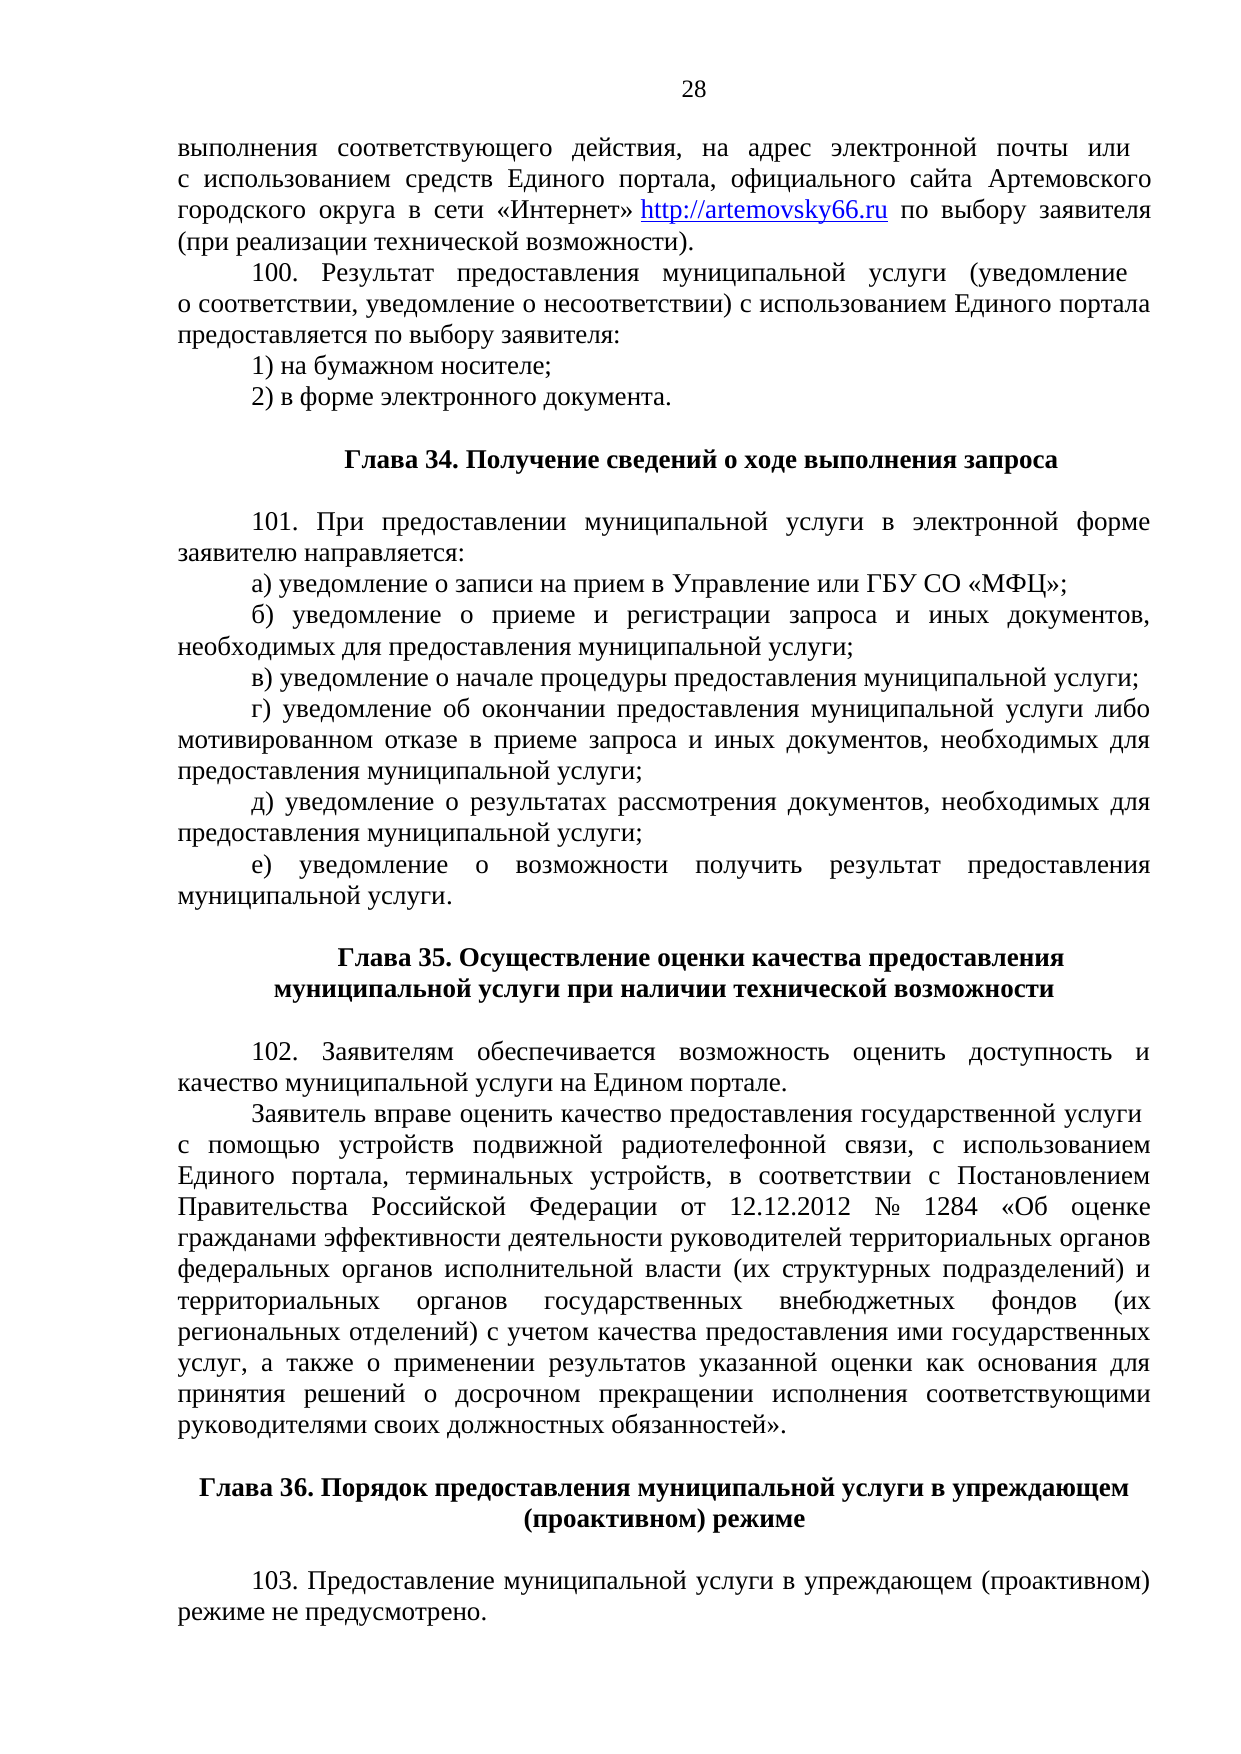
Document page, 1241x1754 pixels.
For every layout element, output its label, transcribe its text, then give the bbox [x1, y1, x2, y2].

text в) уведомление о начале процедуры предоставления муниципальной услуги; [177, 661, 1152, 692]
text 100. Результат предоставления муниципальной услуги (уведомление о соответствии, уведомление о несоответствии) с использованием Единого портала предоставляется по выбору заявителя: [177, 256, 1152, 349]
text (проактивном) режиме [177, 1502, 1152, 1533]
text 101. При предоставлении муниципальной услуги в электронной форме заявителю направляется: [177, 505, 1152, 567]
text г) уведомление об окончании предоставления муниципальной услуги либо мотивированном отказе в приеме запроса и иных документов, необходимых для предоставления муниципальной услуги; [177, 692, 1152, 785]
text 1) на бумажном носителе; [177, 349, 1152, 381]
text Глава 36. Порядок предоставления муниципальной услуги в упреждающем [177, 1471, 1152, 1502]
text 103. Предоставление муниципальной услуги в упреждающем (проактивном) режиме не предусмотрено. [177, 1564, 1152, 1626]
text б) уведомление о приеме и регистрации запроса и иных документов, необходимых для предоставления муниципальной услуги; [177, 598, 1152, 661]
text Глава 34. Получение сведений о ходе выполнения запроса [177, 443, 1152, 474]
text д) уведомление о результатах рассмотрения документов, необходимых для предоставления муниципальной услуги; [177, 785, 1152, 848]
text 102. Заявителям обеспечивается возможность оценить доступность и качество муниципальной услуги на Едином портале. [177, 1034, 1152, 1097]
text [177, 131, 1152, 256]
text 2) в форме электронного документа. [177, 381, 1152, 412]
text е) уведомление о возможности получить результат предоставления муниципальной услуги. [177, 848, 1152, 910]
text а) уведомление о записи на прием в Управление или ГБУ СО «МФЦ»; [177, 567, 1152, 598]
text Заявитель вправе оценить качество предоставления государственной услуги с помощью устройств подвижной радиотелефонной связи, с использованием Единого портала, терминальных устройств, в соответствии с Постановлением Правительства Российской Федерации от 12.12.2012 № 1284 «Об оценке гражданами эффективности деятельности руководителей территориальных органов федеральных органов исполнительной власти (их структурных подразделений) и территориальных органов государственных внебюджетных фондов (их региональных отделений) с учетом качества предоставления ими государственных услуг, а также о применении результатов указанной оценки как основания для принятия решений о досрочном прекращении исполнения соответствующими руководителями своих должностных обязанностей». [177, 1097, 1152, 1439]
text Глава 35. Осуществление оценки качества предоставления муниципальной услуги при наличии технической возможности [177, 941, 1152, 1003]
